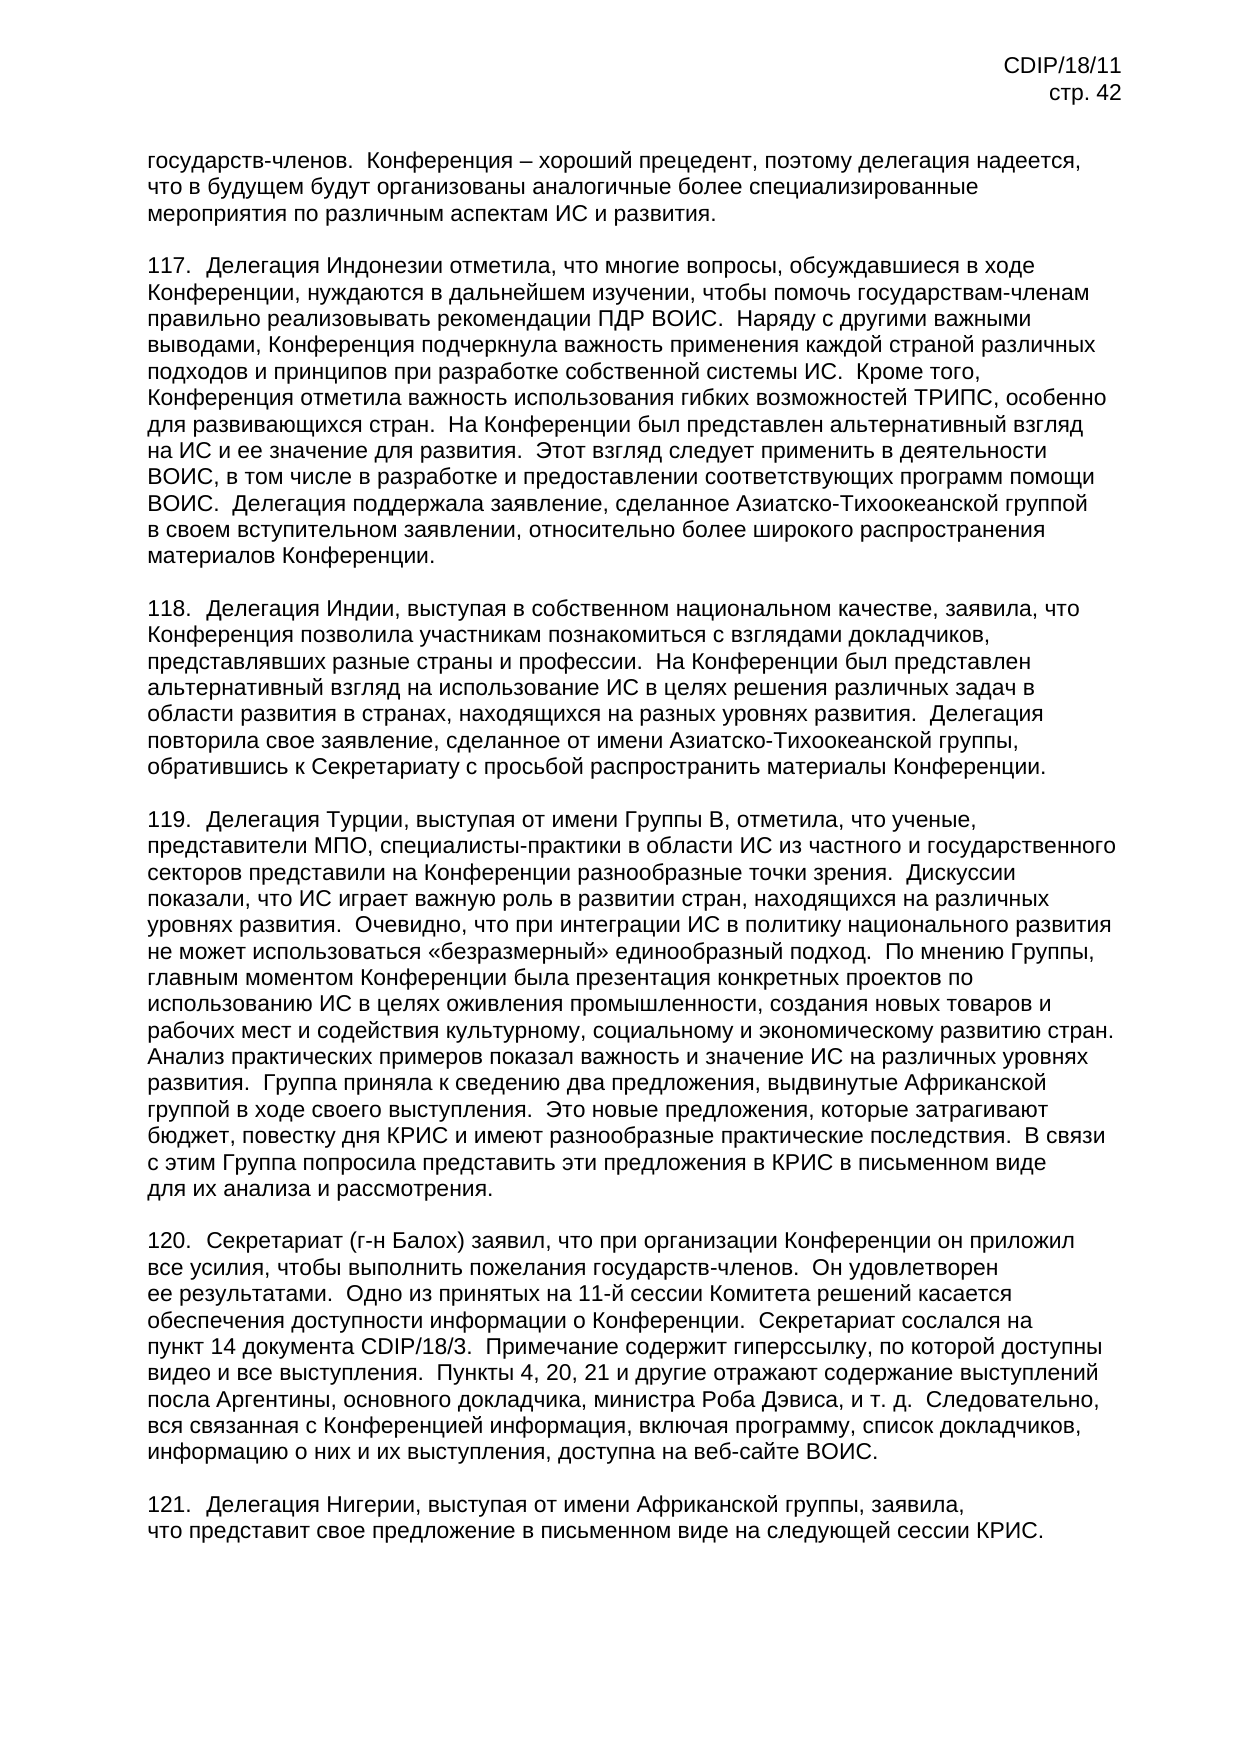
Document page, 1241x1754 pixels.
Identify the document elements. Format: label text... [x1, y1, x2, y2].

list Делегация Нигерии, выступая от имени Африканской группы, заявила, что представит свое предложение в письменном виде на следующей сессии КРИС. [147, 1491, 1122, 1544]
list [147, 147, 1122, 226]
list Делегация Индии, выступая в собственном национальном качестве, заявила, что Конференция позволила участникам познакомиться с взглядами докладчиков, представлявших разные страны и профессии. На Конференции был представлен альтернативный взгляд на использование ИС в целях решения различных задач в области развития в странах, находящихся на разных уровнях развития. Делегация повторила свое заявление, сделанное от имени Азиатско-Тихоокеанской группы, обратившись к Секретариату с просьбой распространить материалы Конференции. [147, 595, 1122, 779]
list Секретариат (г-н Балох) заявил, что при организации Конференции он приложил все усилия, чтобы выполнить пожелания государств-членов. Он удовлетворен ее результатами. Одно из принятых на 11-й сессии Комитета решений касается обеспечения доступности информации о Конференции. Секретариат сослался на пункт 14 документа CDIP/18/3. Примечание содержит гиперссылку, по которой доступны видео и все выступления. Пункты 4, 20, 21 и другие отражают содержание выступлений посла Аргентины, основного докладчика, министра Роба Дэвиса, и т. д. Следовательно, вся связанная с Конференцией информация, включая программу, список докладчиков, информацию о них и их выступления, доступна на веб-сайте ВОИС. [147, 1227, 1122, 1465]
list Делегация Индонезии отметила, что многие вопросы, обсуждавшиеся в ходе Конференции, нуждаются в дальнейшем изучении, чтобы помочь государствам-членам правильно реализовывать рекомендации ПДР ВОИС. Наряду с другими важными выводами, Конференция подчеркнула важность применения каждой страной различных подходов и принципов при разработке собственной системы ИС. Кроме того, Конференция отметила важность использования гибких возможностей ТРИПС, особенно для развивающихся стран. На Конференции был представлен альтернативный взгляд на ИС и ее значение для развития. Этот взгляд следует применить в деятельности ВОИС, в том числе в разработке и предоставлении соответствующих программ помощи ВОИС. Делегация поддержала заявление, сделанное Азиатско-Тихоокеанской группой в своем вступительном заявлении, относительно более широкого распространения материалов Конференции. [147, 252, 1122, 569]
list Делегация Турции, выступая от имени Группы B, отметила, что ученые, представители МПО, специалисты-практики в области ИС из частного и государственного секторов представили на Конференции разнообразные точки зрения. Дискуссии показали, что ИС играет важную роль в развитии стран, находящихся на различных уровнях развития. Очевидно, что при интеграции ИС в политику национального развития не может использоваться «безразмерный» единообразный подход. По мнению Группы, главным моментом Конференции была презентация конкретных проектов по использованию ИС в целях оживления промышленности, создания новых товаров и рабочих мест и содействия культурному, социальному и экономическому развитию стран. Анализ практических примеров показал важность и значение ИС на различных уровнях развития. Группа приняла к сведению два предложения, выдвинутые Африканской группой в ходе своего выступления. Это новые предложения, которые затрагивают бюджет, повестку дня КРИС и имеют разнообразные практические последствия. В связи с этим Группа попросила представить эти предложения в КРИС в письменном виде для их анализа и рассмотрения. [147, 806, 1122, 1201]
